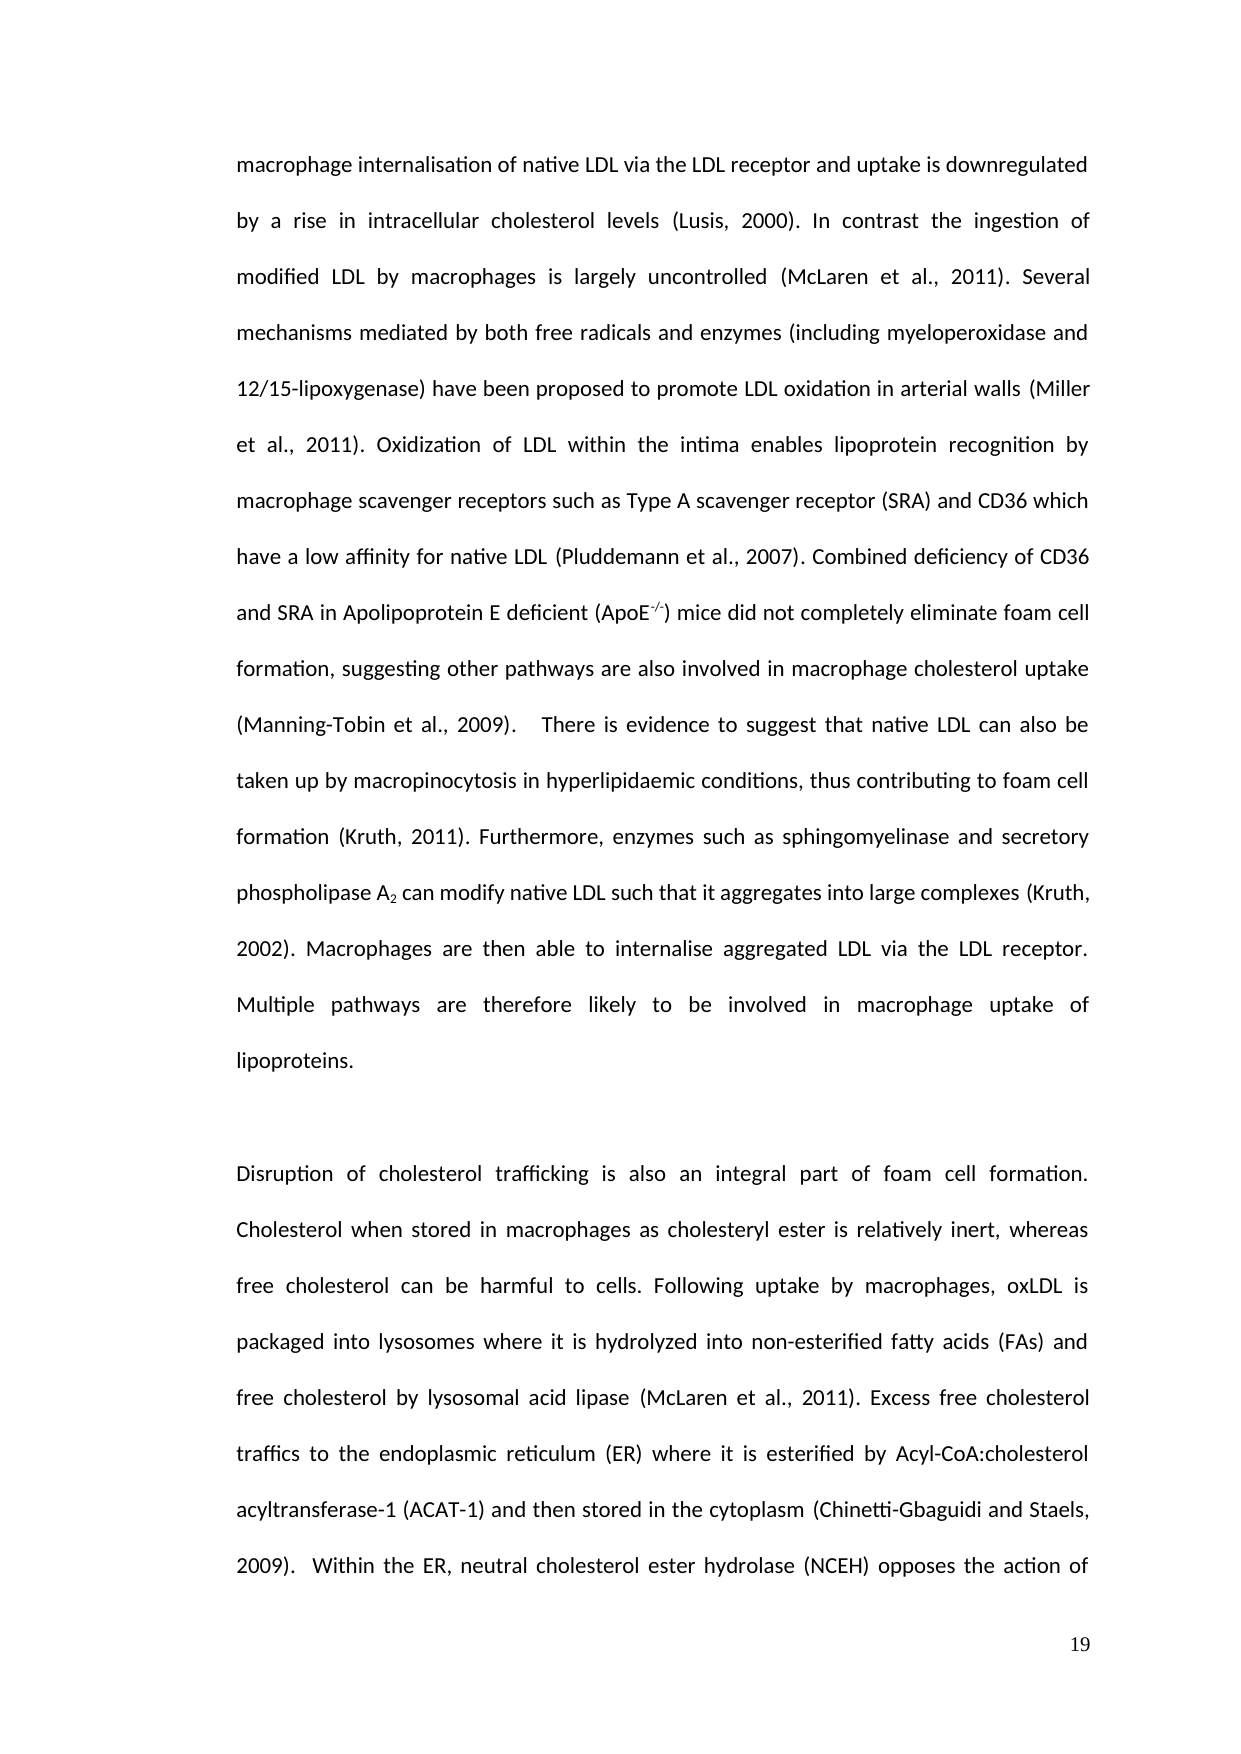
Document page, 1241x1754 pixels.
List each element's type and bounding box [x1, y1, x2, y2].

text [236, 150, 1090, 1075]
text [236, 1159, 1090, 1579]
